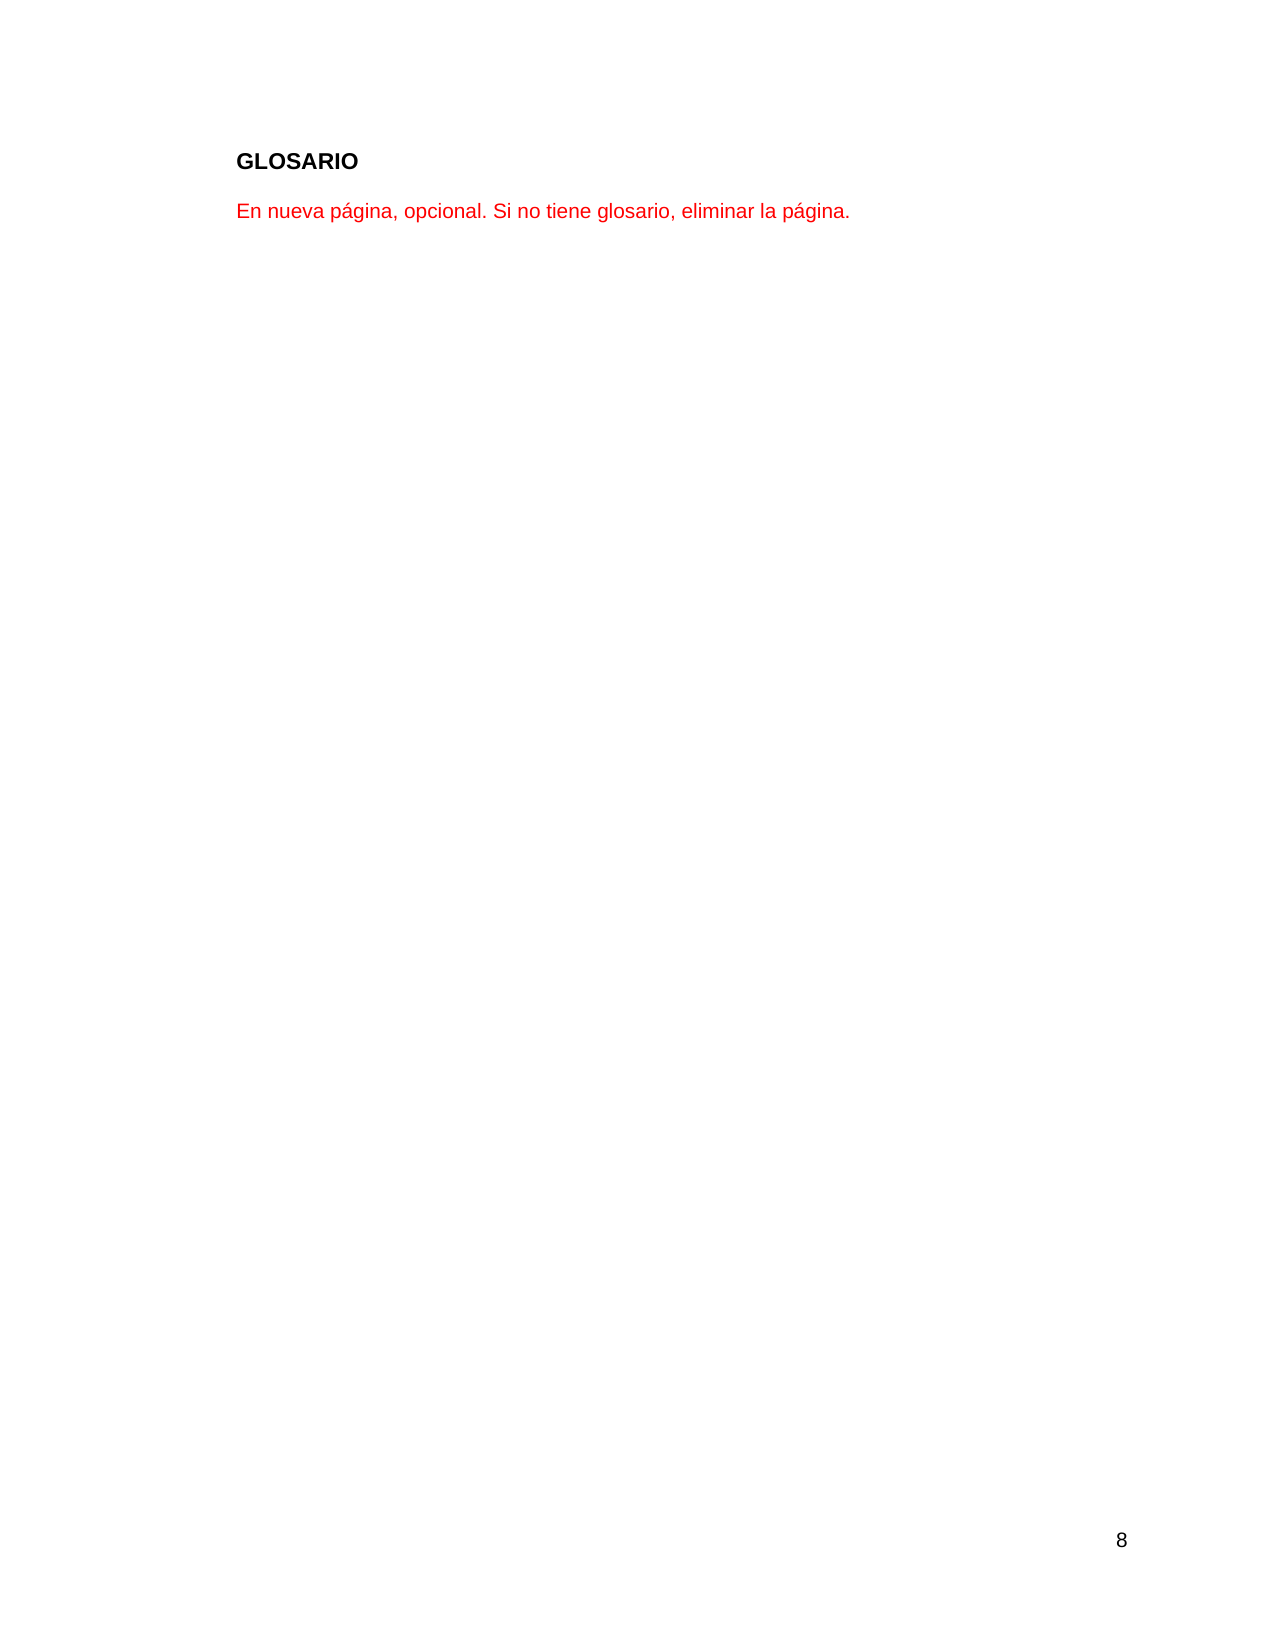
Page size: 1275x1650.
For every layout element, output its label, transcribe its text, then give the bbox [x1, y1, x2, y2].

subtitle GLOSARIO [236, 148, 1127, 174]
text En nueva página, opcional. Si no tiene glosario, eliminar la página. [236, 199, 1127, 223]
